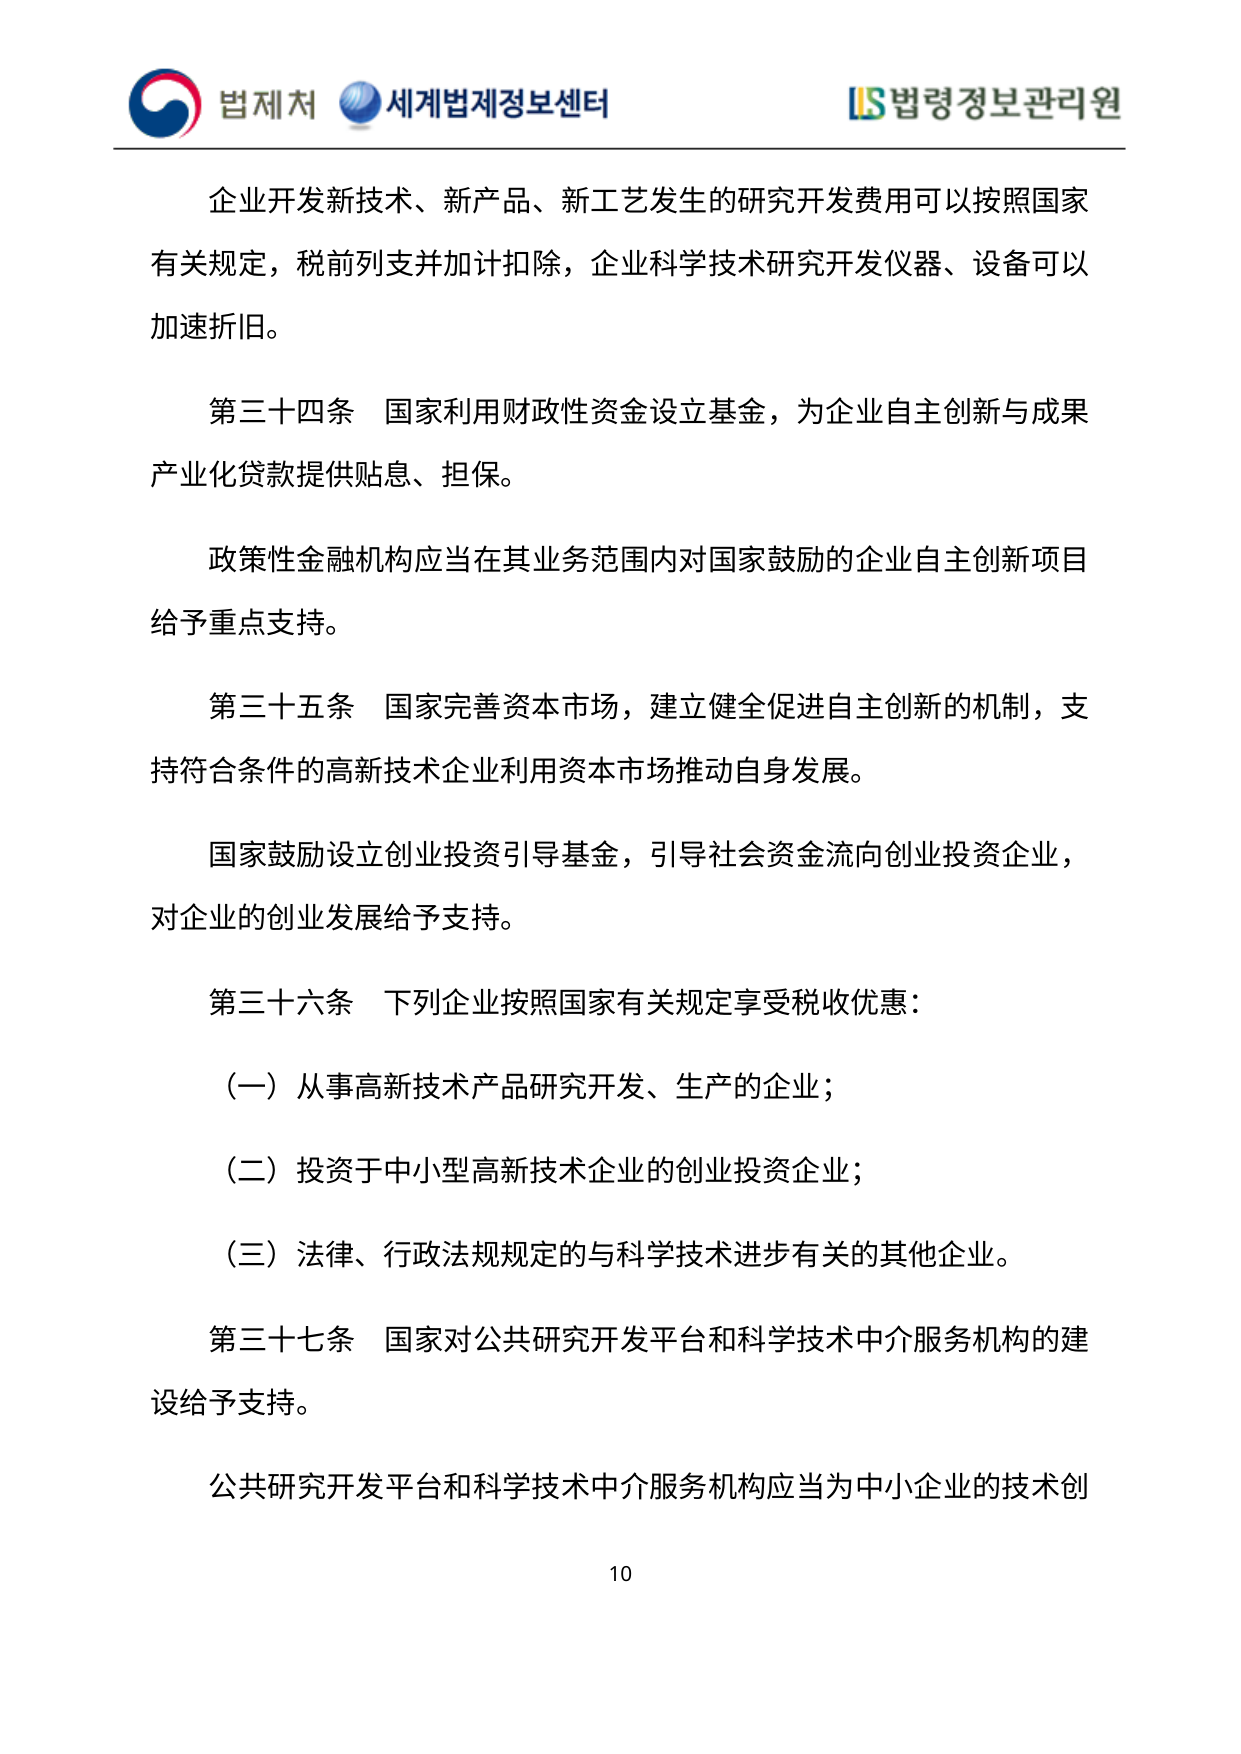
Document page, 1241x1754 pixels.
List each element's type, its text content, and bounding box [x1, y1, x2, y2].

text （二）投资于中小型高新技术企业的创业投资企业； [150, 1148, 1090, 1190]
text 第三十六条 下列企业按照国家有关规定享受税收优惠： [150, 979, 1090, 1021]
text 第三十七条 国家对公共研究开发平台和科学技术中介服务机构的建设给予支持。 [150, 1316, 1090, 1422]
text （三）法律、行政法规规定的与科学技术进步有关的其他企业。 [150, 1232, 1090, 1274]
text 第三十四条 国家利用财政性资金设立基金，为企业自主创新与成果产业化贷款提供贴息、担保。 [150, 388, 1090, 494]
picture [112, 59, 1128, 153]
text 企业开发新技术、新产品、新工艺发生的研究开发费用可以按照国家有关规定，税前列支并加计扣除，企业科学技术研究开发仪器、设备可以加速折旧。 [150, 177, 1090, 346]
text （一）从事高新技术产品研究开发、生产的企业； [150, 1063, 1090, 1106]
text 公共研究开发平台和科学技术中介服务机构应当为中小企业的技术创新提供服务。 [150, 1464, 1090, 1506]
text 第三十五条 国家完善资本市场，建立健全促进自主创新的机制，支持符合条件的高新技术企业利用资本市场推动自身发展。 [150, 684, 1090, 789]
text 国家鼓励设立创业投资引导基金，引导社会资金流向创业投资企业，对企业的创业发展给予支持。 [150, 831, 1090, 937]
text 政策性金融机构应当在其业务范围内对国家鼓励的企业自主创新项目给予重点支持。 [150, 536, 1090, 642]
